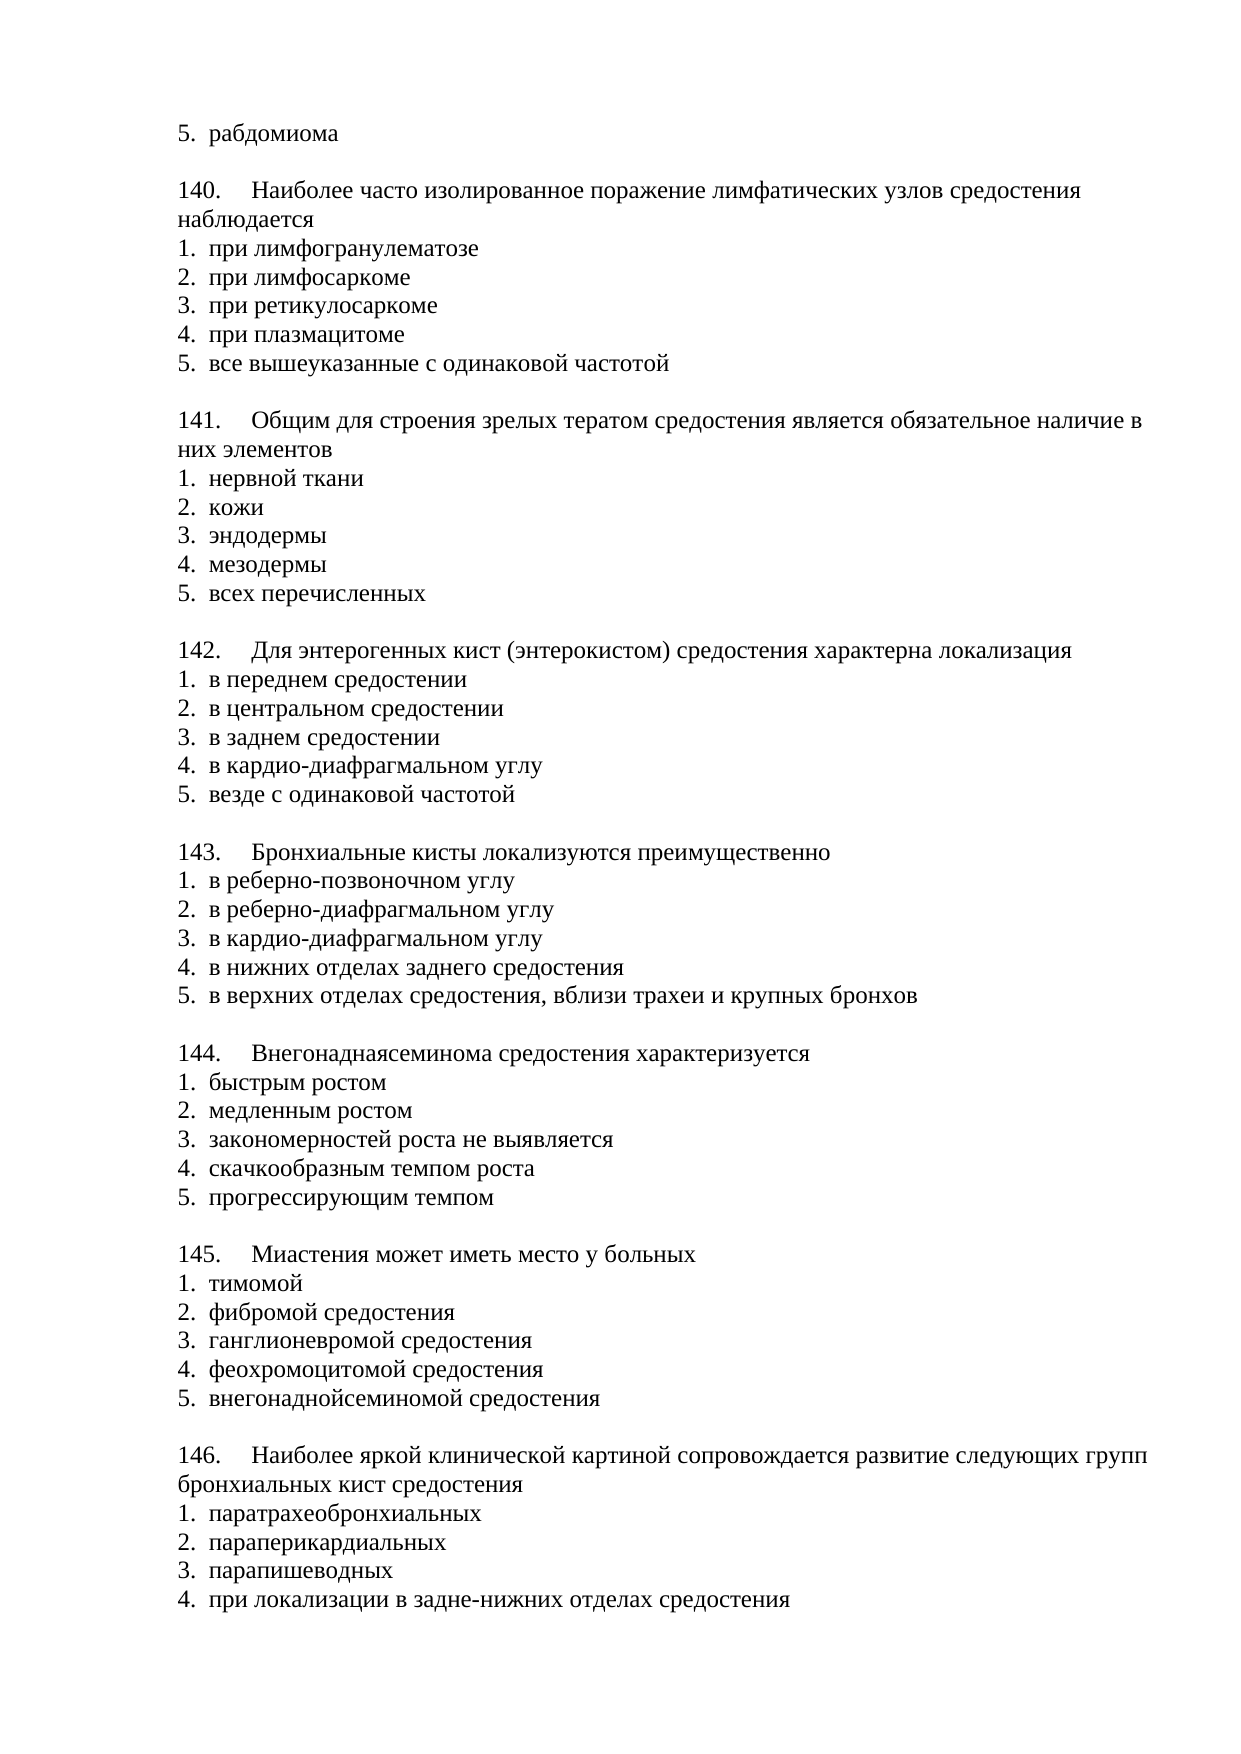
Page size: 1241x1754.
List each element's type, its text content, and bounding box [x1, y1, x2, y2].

text 5. все вышеуказанные с одинаковой частотой [177, 348, 1152, 377]
text 5. везде с одинаковой частотой [177, 779, 1152, 808]
text 4. феохромоцитомой средостения [177, 1354, 1152, 1383]
list Внегонаднаясеминома средостения характеризуется [177, 1038, 1152, 1067]
text 4. при плазмацитоме [177, 319, 1152, 348]
text 2. при лимфосаркоме [177, 262, 1152, 291]
list Миастения может иметь место у больных [177, 1239, 1152, 1268]
text 4. в кардио-диафрагмальном углу [177, 751, 1152, 779]
text 5. прогрессирующим темпом [177, 1182, 1152, 1211]
text 1. нервной ткани [177, 463, 1152, 492]
list Для энтерогенных кист (энтерокистом) средостения характерна локализация [177, 636, 1152, 664]
text 1. в реберно-позвоночном углу [177, 866, 1152, 894]
text 3. ганглионевромой средостения [177, 1326, 1152, 1354]
text 3. в заднем средостении [177, 722, 1152, 751]
text 5. всех перечисленных [177, 578, 1152, 607]
text 3. эндодермы [177, 521, 1152, 549]
text 2. в центральном средостении [177, 693, 1152, 722]
text 1. при лимфогранулематозе [177, 233, 1152, 262]
text 4. в нижних отделах заднего средостения [177, 952, 1152, 981]
text 4. скачкообразным темпом роста [177, 1153, 1152, 1182]
list Бронхиальные кисты локализуются преимущественно [177, 837, 1152, 866]
list Общим для строения зрелых тератом средостения является обязательное наличие в них элементов [177, 406, 1152, 463]
text 3. парапишеводных [177, 1556, 1152, 1584]
text 2. медленным ростом [177, 1096, 1152, 1124]
text 2. в реберно-диафрагмальном углу [177, 894, 1152, 923]
text 1. быстрым ростом [177, 1067, 1152, 1096]
text 1. паратрахеобронхиальных [177, 1498, 1152, 1527]
text 4. мезодермы [177, 549, 1152, 578]
text 1. тимомой [177, 1268, 1152, 1297]
text 3. в кардио-диафрагмальном углу [177, 923, 1152, 952]
text 5. рабдомиома [177, 118, 1152, 147]
text 1. в переднем средостении [177, 664, 1152, 693]
text 3. закономерностей роста не выявляется [177, 1124, 1152, 1153]
text 2. параперикардиальных [177, 1527, 1152, 1556]
list Наиболее часто изолированное поражение лимфатических узлов средостения наблюдается [177, 176, 1152, 233]
text 5. внегонаднойсеминомой средостения [177, 1383, 1152, 1412]
text 2. фибромой средостения [177, 1297, 1152, 1326]
text 5. в верхних отделах средостения, вблизи трахеи и крупных бронхов [177, 981, 1152, 1009]
list Наиболее яркой клинической картиной сопровождается развитие следующих групп бронхиальных кист средостения [177, 1441, 1152, 1498]
text 2. кожи [177, 492, 1152, 521]
text 3. при ретикулосаркоме [177, 291, 1152, 319]
text 4. при локализации в задне-нижних отделах средостения [177, 1584, 1152, 1613]
